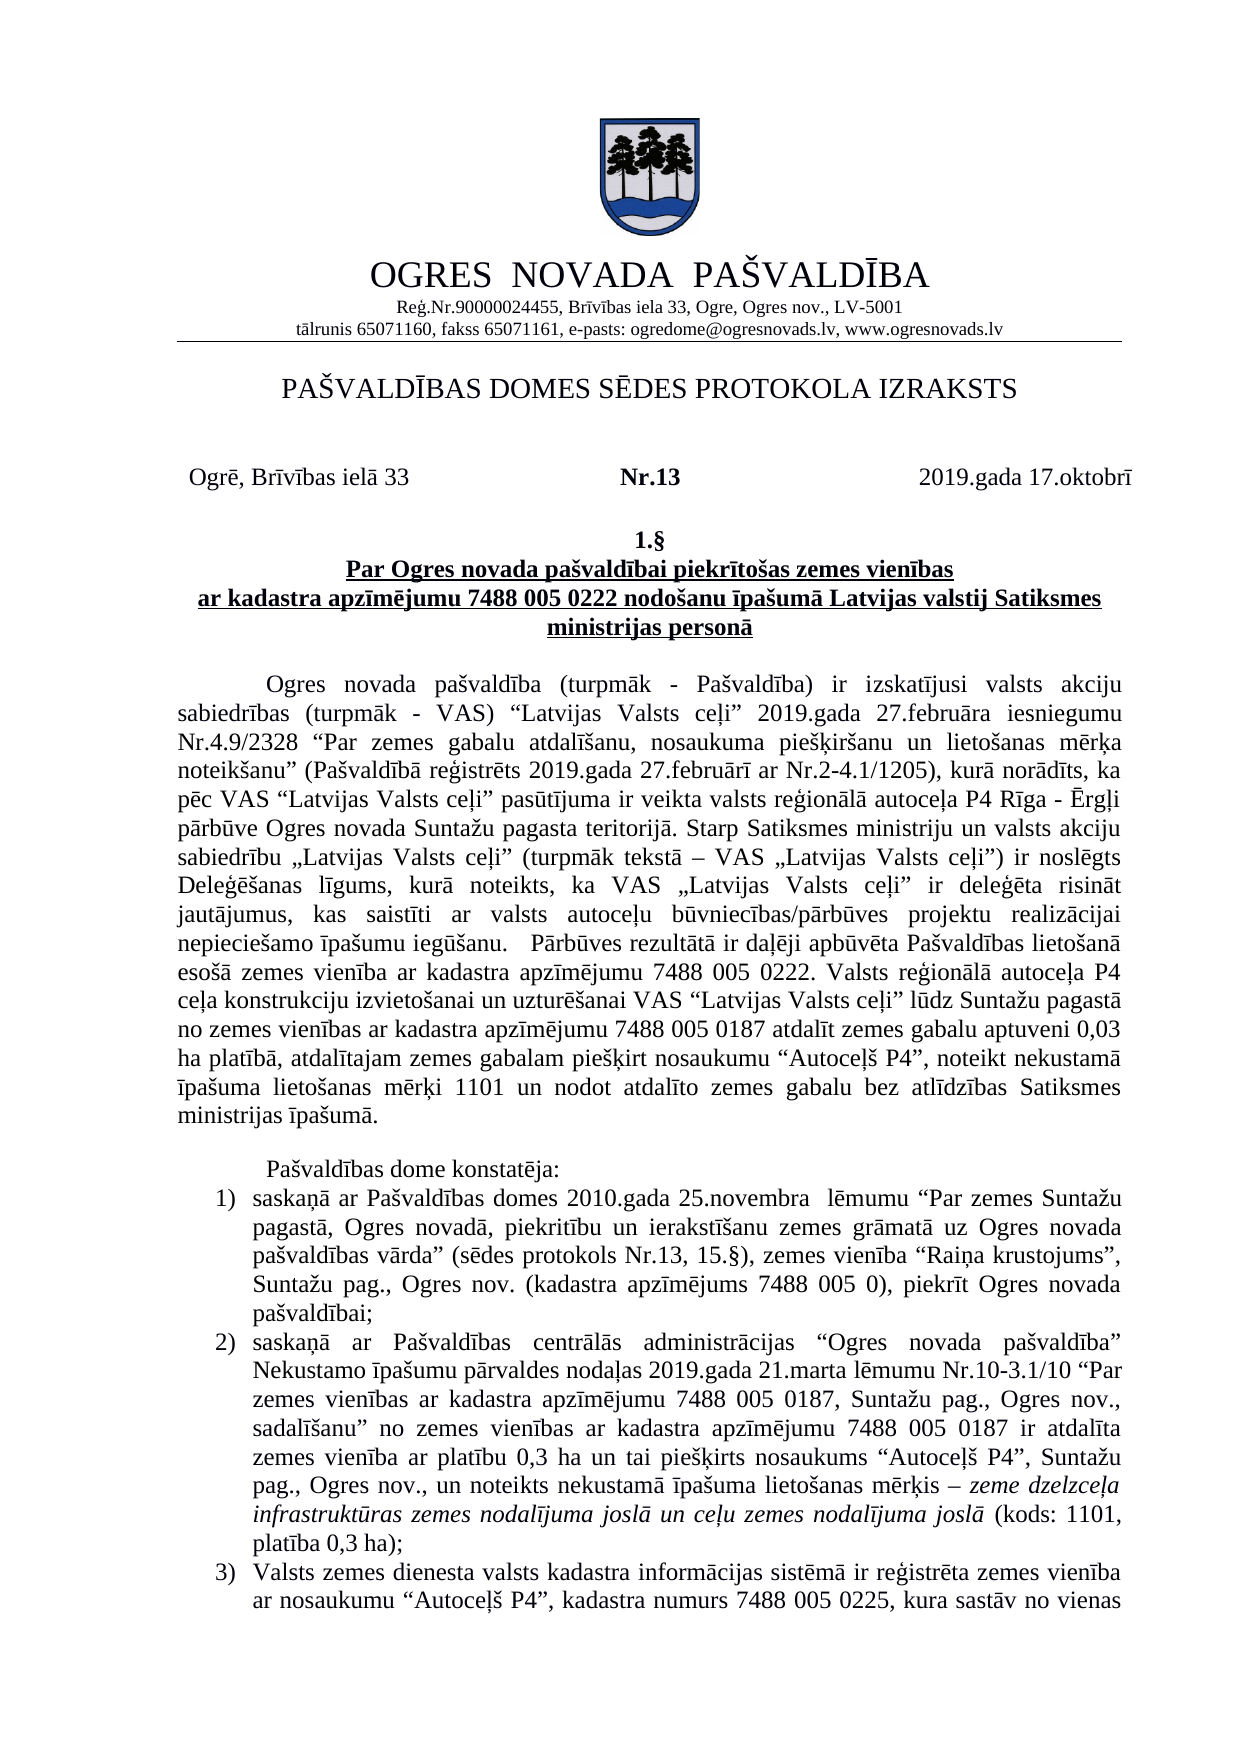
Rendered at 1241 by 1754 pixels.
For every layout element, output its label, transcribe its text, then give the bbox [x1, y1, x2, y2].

table_header Nr.13 [470, 462, 831, 501]
text tālrunis 65071160, fakss 65071161, e-pasts: ogredome@ogresnovads.lv, www.ogresnovads.lv [177, 317, 1122, 341]
table_header 2019.gada 17.oktobrī [831, 462, 1143, 501]
text 1.§ [177, 526, 1122, 554]
text PAŠVALDĪBAS DOMES SĒDES PROTOKOLA IZRAKSTS [177, 371, 1122, 404]
text Pašvaldības dome konstatēja: [177, 1154, 1122, 1183]
table_header Ogrē, Brīvības ielā 33 [177, 462, 470, 501]
text OGRES NOVADA PAŠVALDĪBA [177, 253, 1122, 296]
list saskaņā ar Pašvaldības centrālās administrācijas “Ogres novada pašvaldība” Nekustamo īpašumu pārvaldes nodaļas 2019.gada 21.marta lēmumu Nr.10-3.1/10 “Par zemes vienības ar kadastra apzīmējumu 7488 005 0187, Suntažu pag., Ogres nov., sadalīšanu” no zemes vienības ar kadastra apzīmējumu 7488 005 0187 ir atdalīta zemes vienība ar platību 0,3 ha un tai piešķirts nosaukums “Autoceļš P4”, Suntažu pag., Ogres nov., un noteikts nekustamā īpašuma lietošanas mērķis – zeme dzelzceļa infrastruktūras zemes nodalījuma joslā un ceļu zemes nodalījuma joslā (kods: 1101, platība 0,3 ha); [215, 1327, 1122, 1557]
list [215, 1557, 1122, 1614]
picture [599, 118, 700, 236]
text Ogres novada pašvaldība (turpmāk - Pašvaldība) ir izskatījusi valsts akciju sabiedrības (turpmāk - VAS) “Latvijas Valsts ceļi” 2019.gada 27.februāra iesniegumu Nr.4.9/2328 “Par zemes gabalu atdalīšanu, nosaukuma piešķiršanu un lietošanas mērķa noteikšanu” (Pašvaldībā reģistrēts 2019.gada 27.februārī ar Nr.2-4.1/1205), kurā norādīts, ka pēc VAS “Latvijas Valsts ceļi” pasūtījuma ir veikta valsts reģionālā autoceļa P4 Rīga - Ērgļi pārbūve Ogres novada Suntažu pagasta teritorijā. Starp Satiksmes ministriju un valsts akciju sabiedrību „Latvijas Valsts ceļi” (turpmāk tekstā – VAS „Latvijas Valsts ceļi”) ir noslēgts Deleģēšanas līgums, kurā noteikts, ka VAS „Latvijas Valsts ceļi” ir deleģēta risināt jautājumus, kas saistīti ar valsts autoceļu būvniecības/pārbūves projektu realizācijai nepieciešamo īpašumu iegūšanu. Pārbūves rezultātā ir daļēji apbūvēta Pašvaldības lietošanā esošā zemes vienība ar kadastra apzīmējumu 7488 005 0222. Valsts reģionālā autoceļa P4 ceļa konstrukciju izvietošanai un uzturēšanai VAS “Latvijas Valsts ceļi” lūdz Suntažu pagastā no zemes vienības ar kadastra apzīmējumu 7488 005 0187 atdalīt zemes gabalu aptuveni 0,03 ha platībā, atdalītajam zemes gabalam piešķirt nosaukumu “Autoceļš P4”, noteikt nekustamā īpašuma lietošanas mērķi 1101 un nodot atdalīto zemes gabalu bez atlīdzības Satiksmes ministrijas īpašumā. [177, 669, 1122, 1129]
list saskaņā ar Pašvaldības domes 2010.gada 25.novembra lēmumu “Par zemes Suntažu pagastā, Ogres novadā, piekritību un ierakstīšanu zemes grāmatā uz Ogres novada pašvaldības vārda” (sēdes protokols Nr.13, 15.§), zemes vienība “Raiņa krustojums”, Suntažu pag., Ogres nov. (kadastra apzīmējums 7488 005 0), piekrīt Ogres novada pašvaldībai; [215, 1183, 1122, 1327]
text Par Ogres novada pašvaldībai piekrītošas zemes vienības [177, 554, 1122, 583]
text Reģ.Nr.90000024455, Brīvības iela 33, Ogre, Ogres nov., LV-5001 [177, 296, 1122, 317]
text ar kadastra apzīmējumu 7488 005 0222 nodošanu īpašumā Latvijas valstij Satiksmes ministrijas personā [177, 583, 1122, 641]
